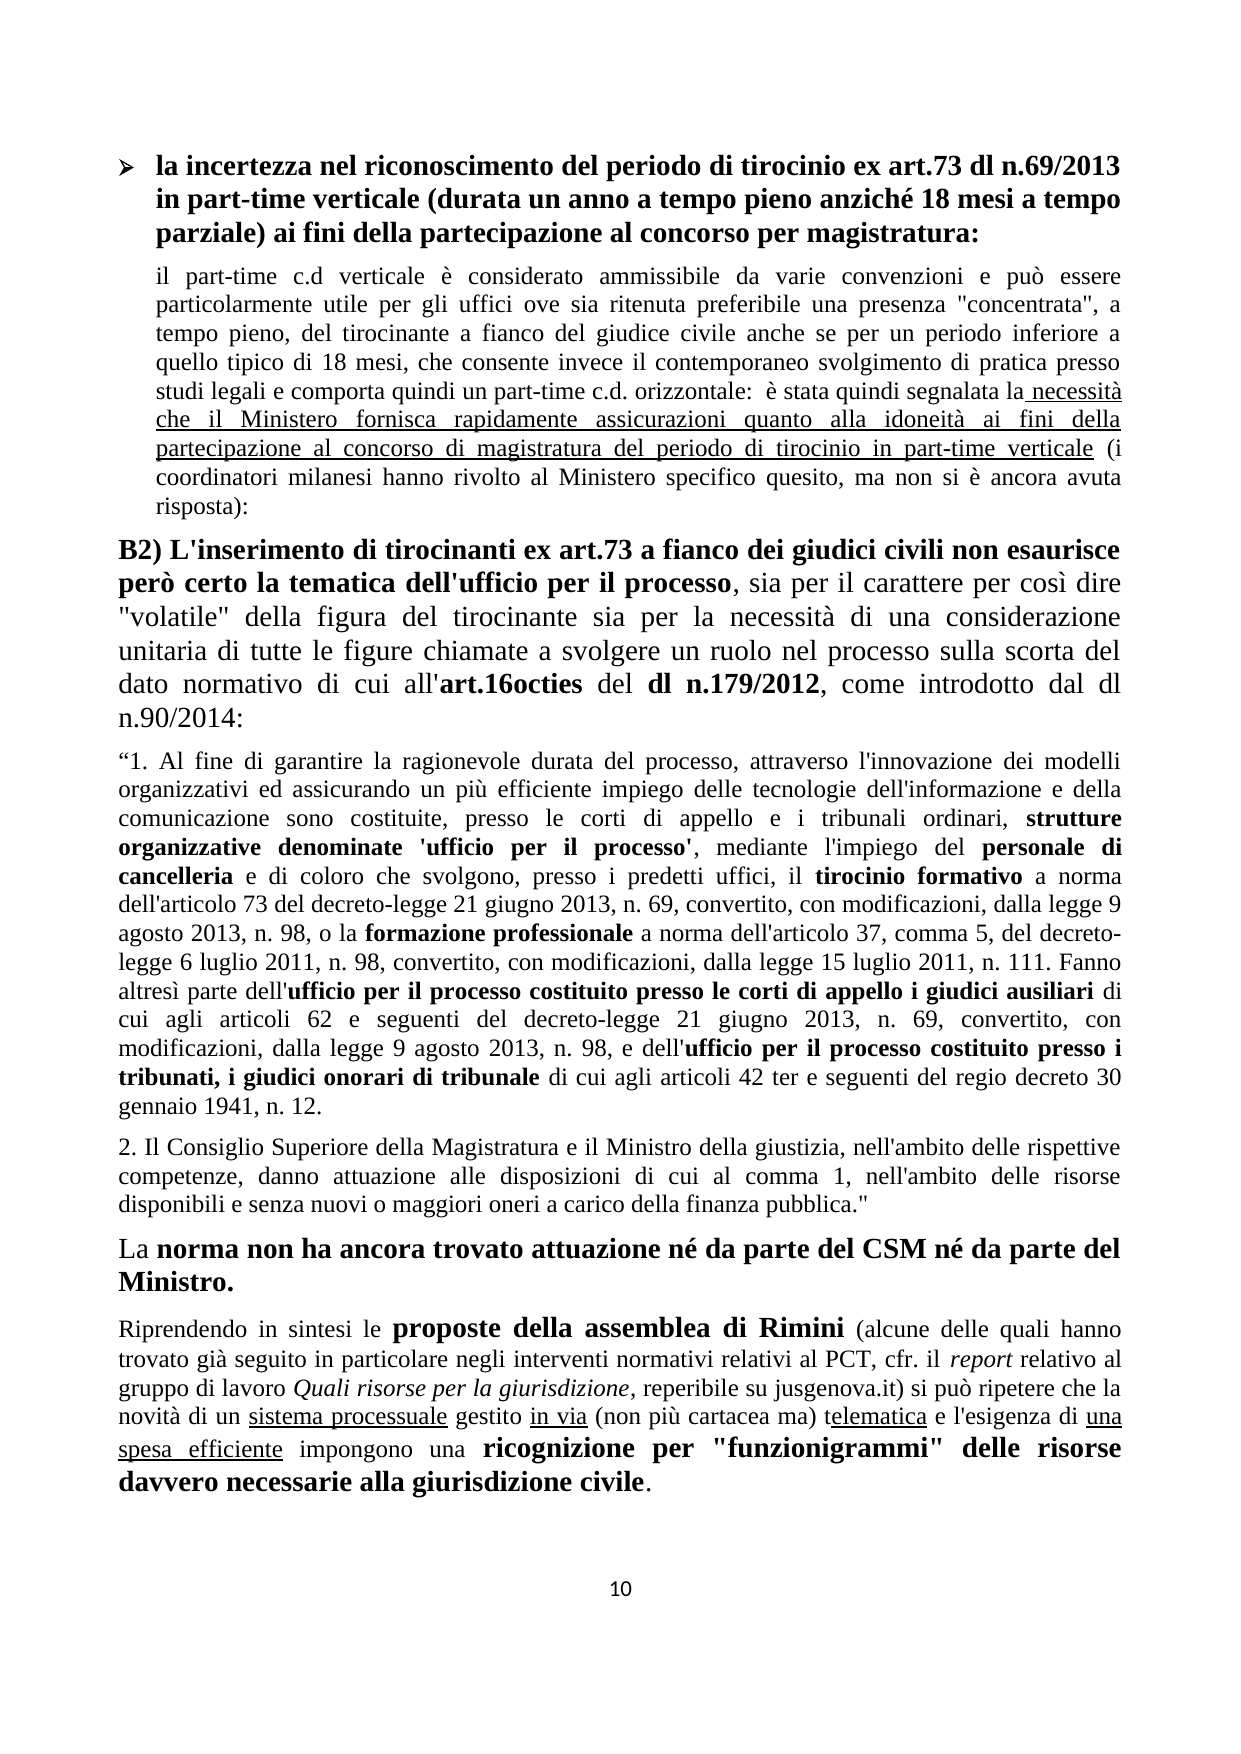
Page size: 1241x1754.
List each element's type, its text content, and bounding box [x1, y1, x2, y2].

text il part-time c.d verticale è considerato ammissibile da varie convenzioni e può essere particolarmente utile per gli uffici ove sia ritenuta preferibile una presenza "concentrata", a tempo pieno, del tirocinante a fianco del giudice civile anche se per un periodo inferiore a quello tipico di 18 mesi, che consente invece il contemporaneo svolgimento di pratica presso studi legali e comporta quindi un part-time c.d. orizzontale: è stata quindi segnalata la necessità che il Ministero fornisca rapidamente assicurazioni quanto alla idoneità ai fini della partecipazione al concorso di magistratura del periodo di tirocinio in part-time verticale (i coordinatori milanesi hanno rivolto al Ministero specifico quesito, ma non si è ancora avuta risposta): [156, 261, 1122, 519]
text La norma non ha ancora trovato attuazione né da parte del CSM né da parte del Ministro. [118, 1231, 1122, 1298]
text B2) L'inserimento di tirocinanti ex art.73 a fianco dei giudici civili non esaurisce però certo la tematica dell'ufficio per il processo, sia per il carattere per così dire "volatile" della figura del tirocinante sia per la necessità di una considerazione unitaria di tutte le figure chiamate a svolgere un ruolo nel processo sulla scorta del dato normativo di cui all'art.16octies del dl n.179/2012, come introdotto dal dl n.90/2014: [118, 532, 1122, 733]
text 2. Il Consiglio Superiore della Magistratura e il Ministro della giustizia, nell'ambito delle rispettive competenze, danno attuazione alle disposizioni di cui al comma 1, nell'ambito delle risorse disponibili e senza nuovi o maggiori oneri a carico della finanza pubblica." [118, 1132, 1122, 1218]
text Riprendendo in sintesi le proposte della assemblea di Rimini (alcune delle quali hanno trovato già seguito in particolare negli interventi normativi relativi al PCT, cfr. il report relativo al gruppo di lavoro Quali risorse per la giurisdizione, reperibile su jusgenova.it) si può ripetere che la novità di un sistema processuale gestito in via (non più cartacea ma) telematica e l'esigenza di una spesa efficiente impongono una ricognizione per "funzionigrammi" delle risorse davvero necessarie alla giurisdizione civile. [118, 1310, 1122, 1497]
text “1. Al fine di garantire la ragionevole durata del processo, attraverso l'innovazione dei modelli organizzativi ed assicurando un più efficiente impiego delle tecnologie dell'informazione e della comunicazione sono costituite, presso le corti di appello e i tribunali ordinari, strutture organizzative denominate 'ufficio per il processo', mediante l'impiego del personale di cancelleria e di coloro che svolgono, presso i predetti uffici, il tirocinio formativo a norma dell'articolo 73 del decreto-legge 21 giugno 2013, n. 69, convertito, con modificazioni, dalla legge 9 agosto 2013, n. 98, o la formazione professionale a norma dell'articolo 37, comma 5, del decreto-legge 6 luglio 2011, n. 98, convertito, con modificazioni, dalla legge 15 luglio 2011, n. 111. Fanno altresì parte dell'ufficio per il processo costituito presso le corti di appello i giudici ausiliari di cui agli articoli 62 e seguenti del decreto-legge 21 giugno 2013, n. 69, convertito, con modificazioni, dalla legge 9 agosto 2013, n. 98, e dell'ufficio per il processo costituito presso i tribunati, i giudici onorari di tribunale di cui agli articoli 42 ter e seguenti del regio decreto 30 gennaio 1941, n. 12. [118, 746, 1122, 1119]
list la incertezza nel riconoscimento del periodo di tirocinio ex art.73 dl n.69/2013 in part-time verticale (durata un anno a tempo pieno anziché 18 mesi a tempo parziale) ai fini della partecipazione al concorso per magistratura: [118, 148, 1122, 248]
